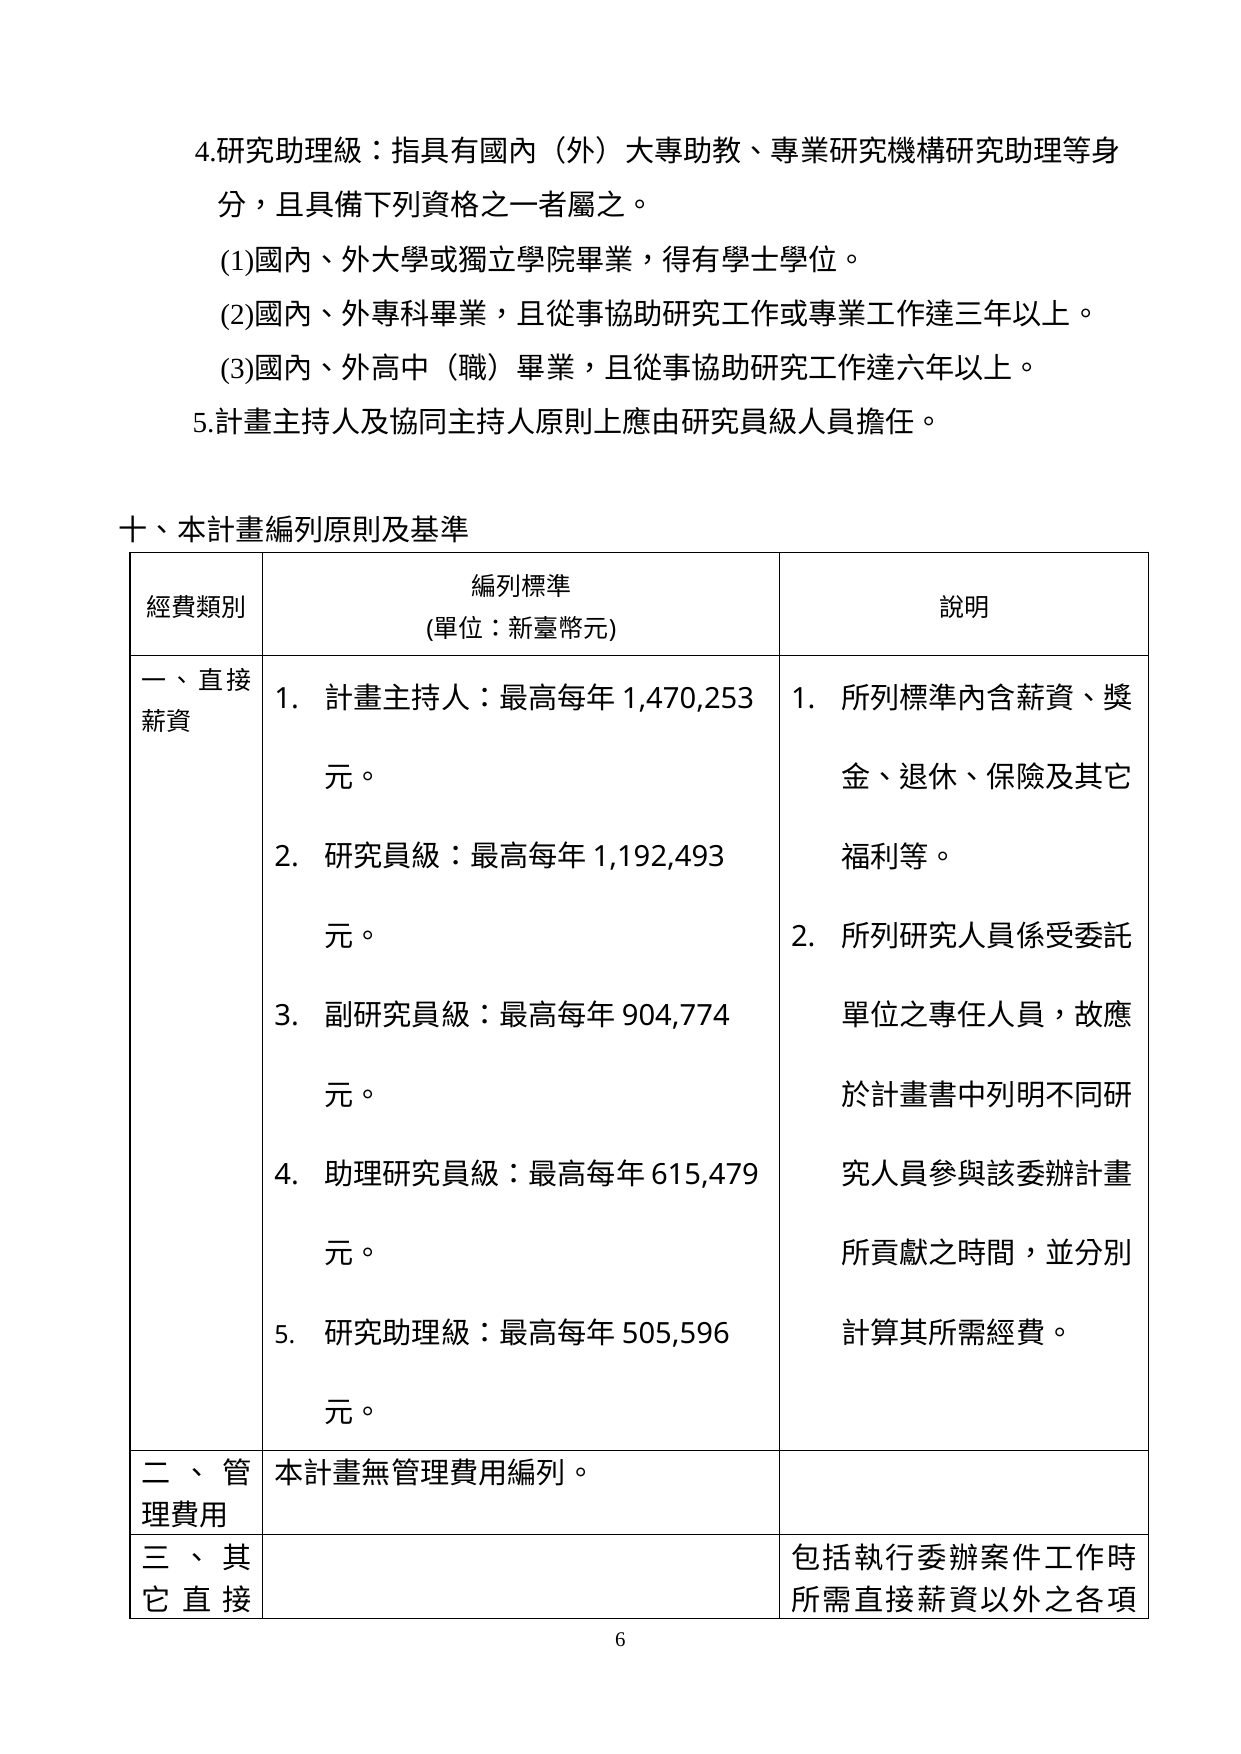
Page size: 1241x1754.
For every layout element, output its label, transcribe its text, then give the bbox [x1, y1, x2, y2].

table_cell 三、其它直接費用 [131, 1535, 262, 1618]
table_cell [263, 1535, 779, 1618]
table_cell 計畫主持人：最高每年1,470,253元。 研究員級：最高每年1,192,493元。 副研究員級：最高每年904,774元。 助理研究員級：最高每年615,479元。 研究助理級：最高每年505,596元。 [263, 656, 779, 1449]
text (3)國內、外高中（職）畢業，且從事協助研究工作達六年以上。 [220, 335, 1122, 389]
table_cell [780, 1535, 1148, 1618]
table_cell 二、管理費用 [131, 1451, 262, 1534]
table_cell 所列標準內含薪資、獎金、退休、保險及其它福利等。 所列研究人員係受委託單位之專任人員，故應於計畫書中列明不同研究人員參與該委辦計畫所貢獻之時間，並分別計算其所需經費。 [780, 656, 1148, 1449]
table_header 編列標準 (單位：新臺幣元) [263, 553, 779, 655]
table_cell [780, 1451, 1148, 1534]
table_header 說明 [780, 553, 1148, 655]
text 5.計畫主持人及協同主持人原則上應由研究員級人員擔任。 [192, 389, 1122, 443]
table_cell 本計畫無管理費用編列。 [263, 1451, 779, 1534]
text (1)國內、外大學或獨立學院畢業，得有學士學位。 [220, 227, 1122, 281]
table_header 經費類別 [131, 553, 262, 655]
text 4.研究助理級：指具有國內（外）大專助教、專業研究機構研究助理等身分，且具備下列資格之一者屬之。 [194, 118, 1122, 227]
table_cell 一、直接薪資 [131, 656, 262, 1449]
list 本計畫編列原則及基準 [118, 497, 1122, 552]
text (2)國內、外專科畢業，且從事協助研究工作或專業工作達三年以上。 [220, 281, 1122, 335]
